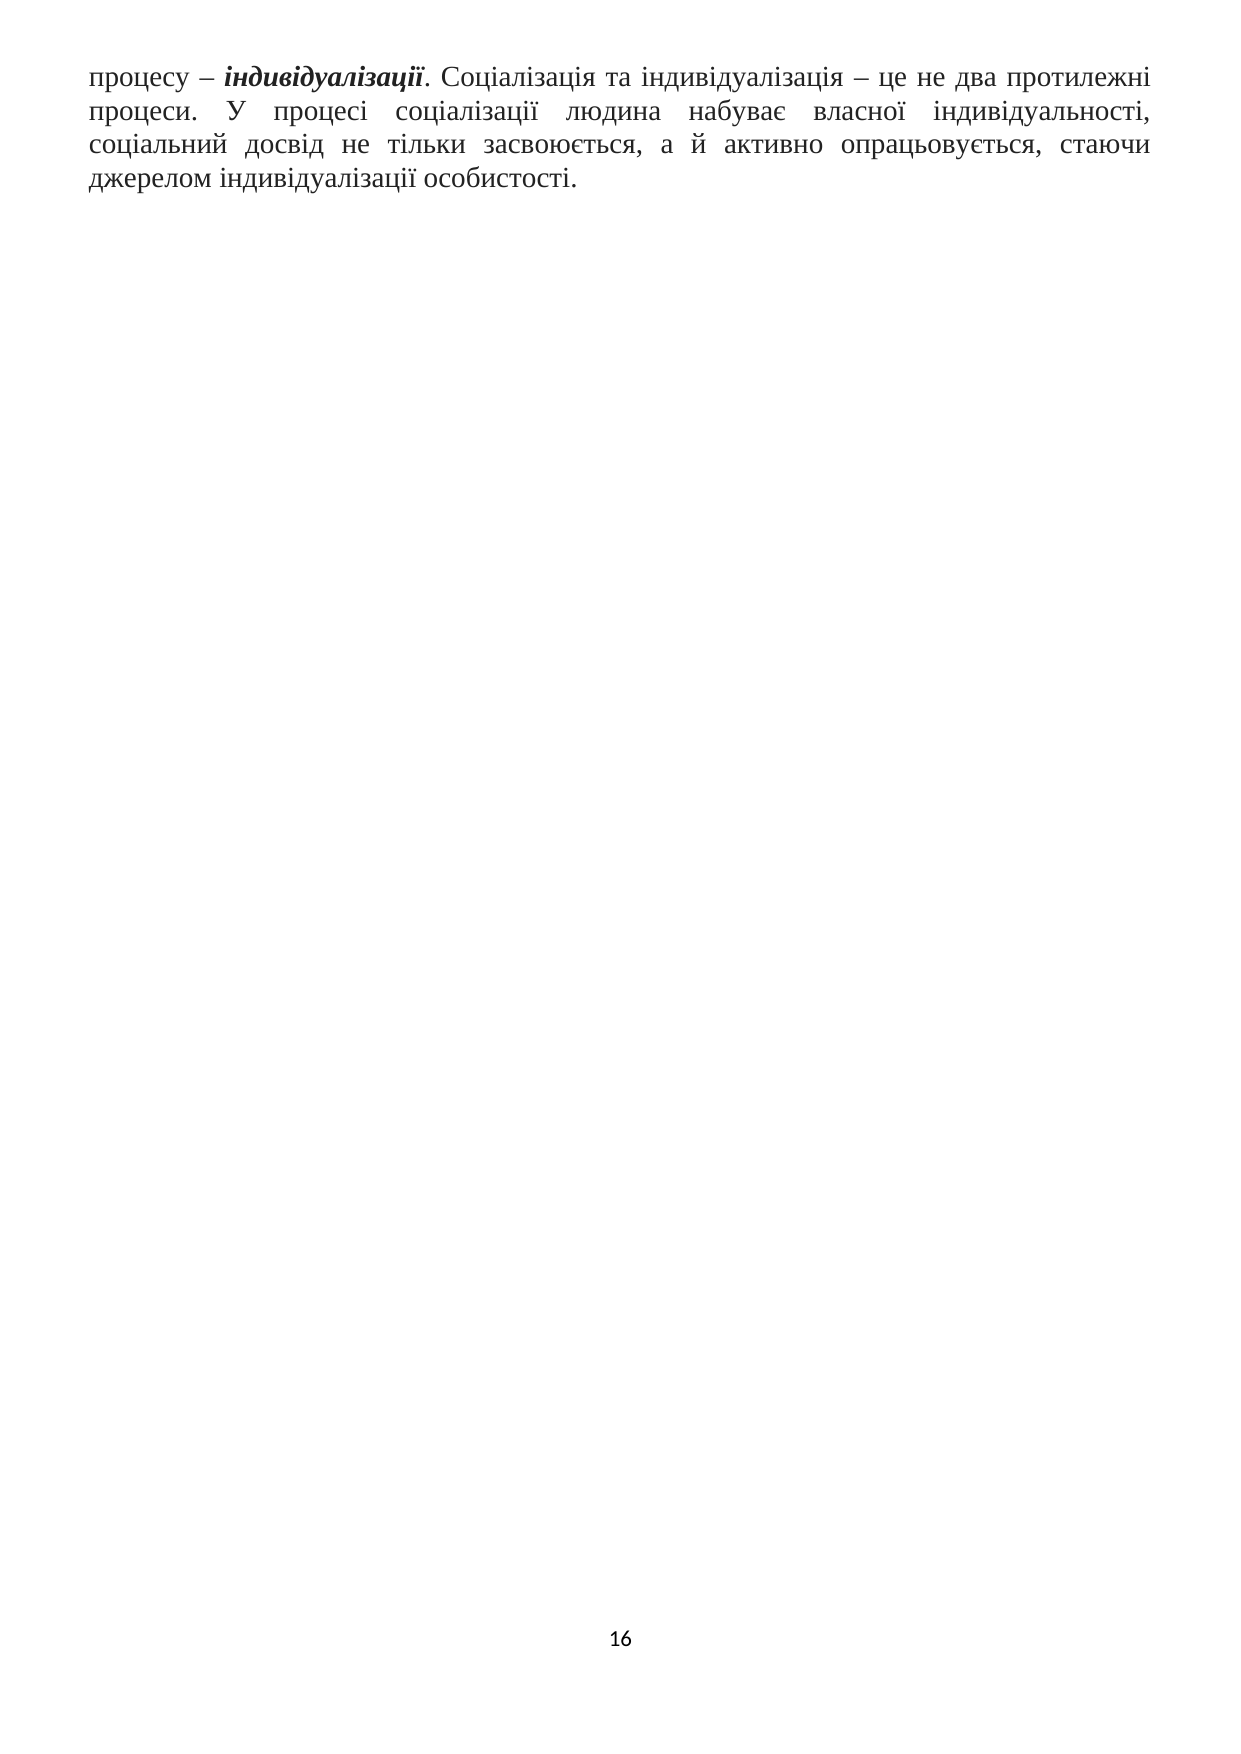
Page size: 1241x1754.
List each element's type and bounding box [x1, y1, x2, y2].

text [89, 59, 1152, 193]
